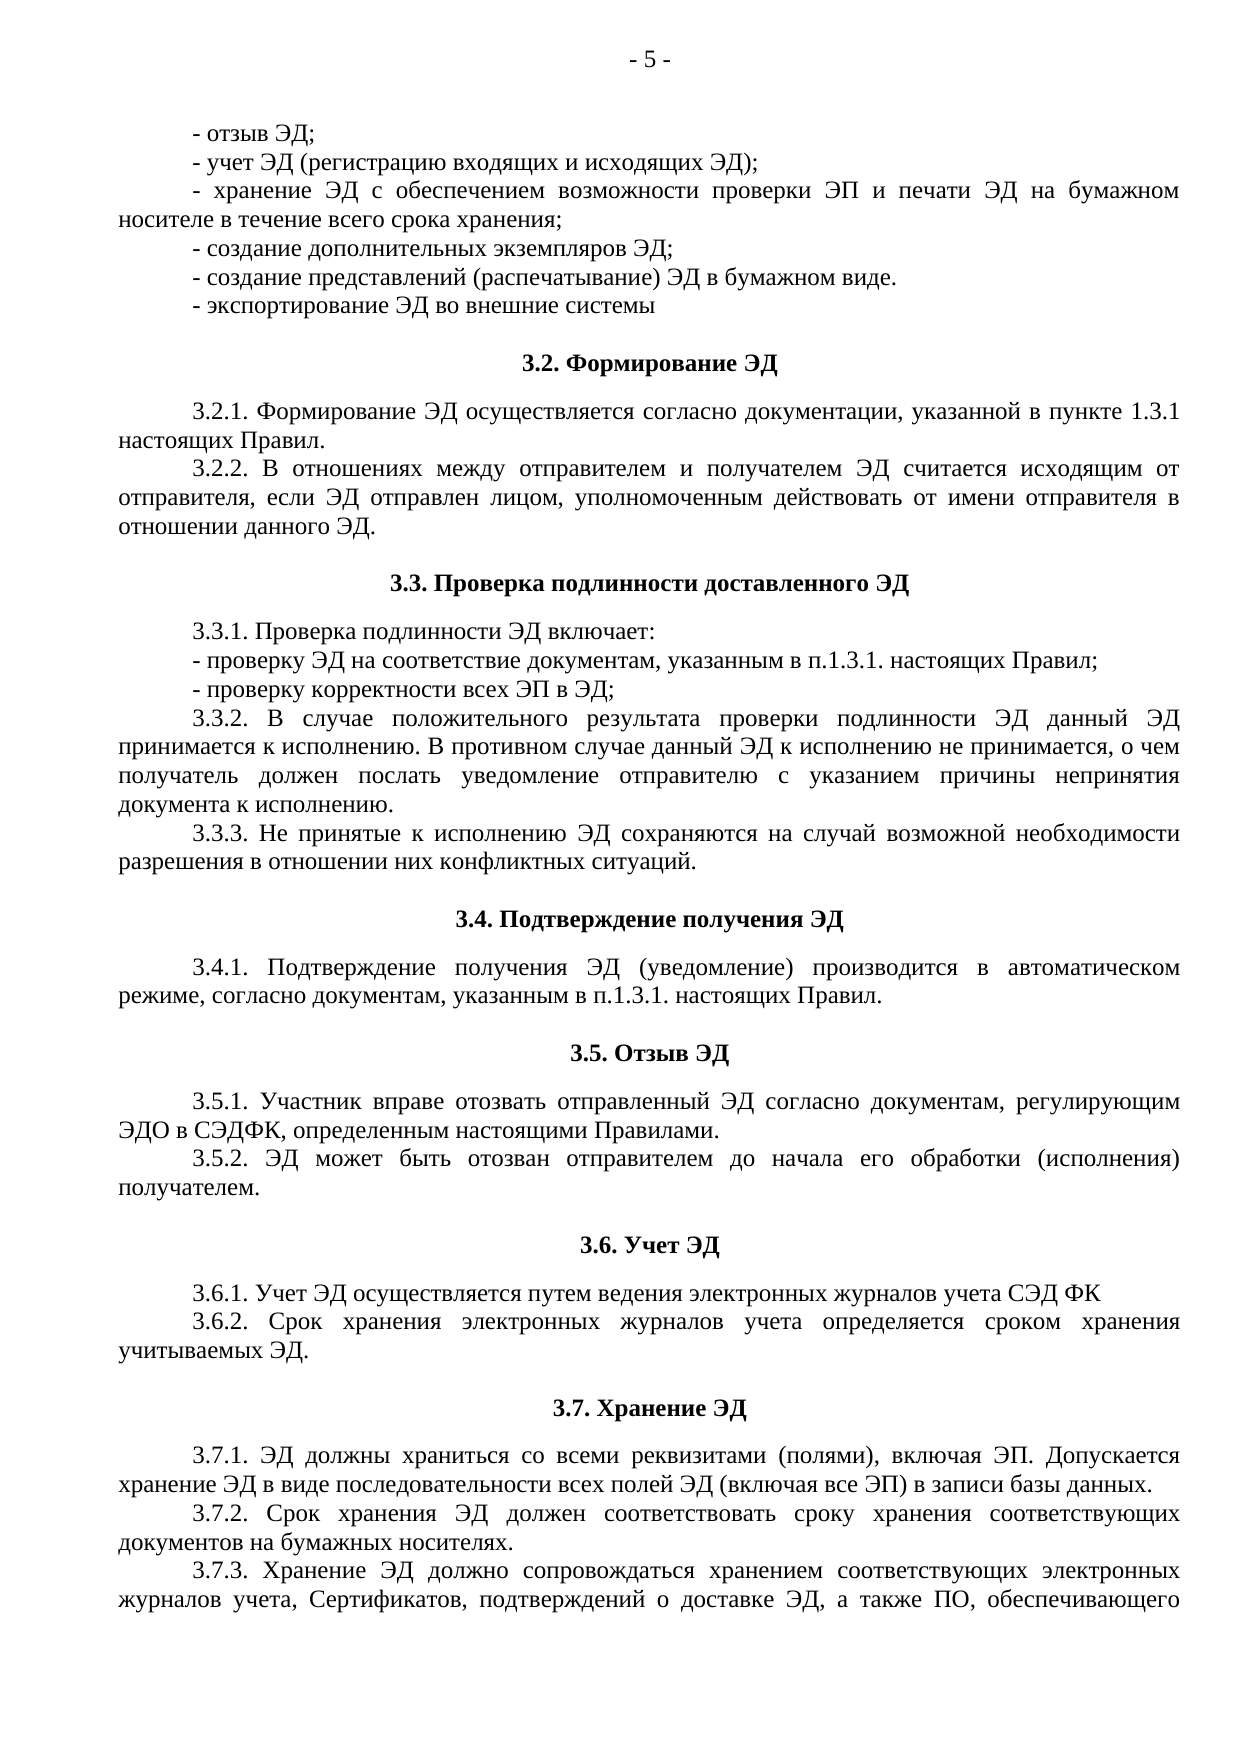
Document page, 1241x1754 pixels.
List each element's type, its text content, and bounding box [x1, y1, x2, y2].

text 3.5.1. Участник вправе отозвать отправленный ЭД согласно документам, регулирующим ЭДО в СЭДФК, определенным настоящими Правилами. [118, 1086, 1181, 1143]
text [118, 1556, 1181, 1613]
text 3.6.2. Срок хранения электронных журналов учета определяется сроком хранения учитываемых ЭД. [118, 1306, 1181, 1364]
text - хранение ЭД с обеспечением возможности проверки ЭП и печати ЭД на бумажном носителе в течение всего срока хранения; [118, 176, 1181, 233]
text 3.3.3. Не принятые к исполнению ЭД сохраняются на случай возможной необходимости разрешения в отношении них конфликтных ситуаций. [118, 818, 1181, 875]
text 3.2. Формирование ЭД [118, 348, 1181, 377]
text - проверку корректности всех ЭП в ЭД; [118, 674, 1181, 703]
text 3.3.2. В случае положительного результата проверки подлинности ЭД данный ЭД принимается к исполнению. В противном случае данный ЭД к исполнению не принимается, о чем получатель должен послать уведомление отправителю с указанием причины непринятия документа к исполнению. [118, 703, 1181, 818]
text 3.5. Отзыв ЭД [118, 1038, 1181, 1067]
text - проверку ЭД на соответствие документам, указанным в п.1.3.1. настоящих Правил; [118, 645, 1181, 674]
text - экспортирование ЭД во внешние системы [118, 291, 1181, 319]
text 3.2.2. В отношениях между отправителем и получателем ЭД считается исходящим от отправителя, если ЭД отправлен лицом, уполномоченным действовать от имени отправителя в отношении данного ЭД. [118, 453, 1181, 540]
text - учет ЭД (регистрацию входящих и исходящих ЭД); [118, 147, 1181, 176]
text 3.6. Учет ЭД [118, 1230, 1181, 1258]
text 3.7.1. ЭД должны храниться со всеми реквизитами (полями), включая ЭП. Допускается хранение ЭД в виде последовательности всех полей ЭД (включая все ЭП) в записи базы данных. [118, 1441, 1181, 1498]
text 3.3. Проверка подлинности доставленного ЭД [118, 568, 1181, 597]
text 3.6.1. Учет ЭД осуществляется путем ведения электронных журналов учета СЭД ФК [118, 1278, 1181, 1306]
text 3.7.2. Срок хранения ЭД должен соответствовать сроку хранения соответствующих документов на бумажных носителях. [118, 1498, 1181, 1556]
text 3.5.2. ЭД может быть отозван отправителем до начала его обработки (исполнения) получателем. [118, 1143, 1181, 1201]
text 3.4.1. Подтверждение получения ЭД (уведомление) производится в автоматическом режиме, согласно документам, указанным в п.1.3.1. настоящих Правил. [118, 952, 1181, 1009]
text - создание дополнительных экземпляров ЭД; [118, 233, 1181, 262]
text - создание представлений (распечатывание) ЭД в бумажном виде. [118, 262, 1181, 291]
text 3.7. Хранение ЭД [118, 1393, 1181, 1421]
text 3.4. Подтверждение получения ЭД [118, 904, 1181, 933]
text 3.3.1. Проверка подлинности ЭД включает: [118, 616, 1181, 645]
text - отзыв ЭД; [118, 118, 1181, 147]
text 3.2.1. Формирование ЭД осуществляется согласно документации, указанной в пункте 1.3.1 настоящих Правил. [118, 396, 1181, 453]
